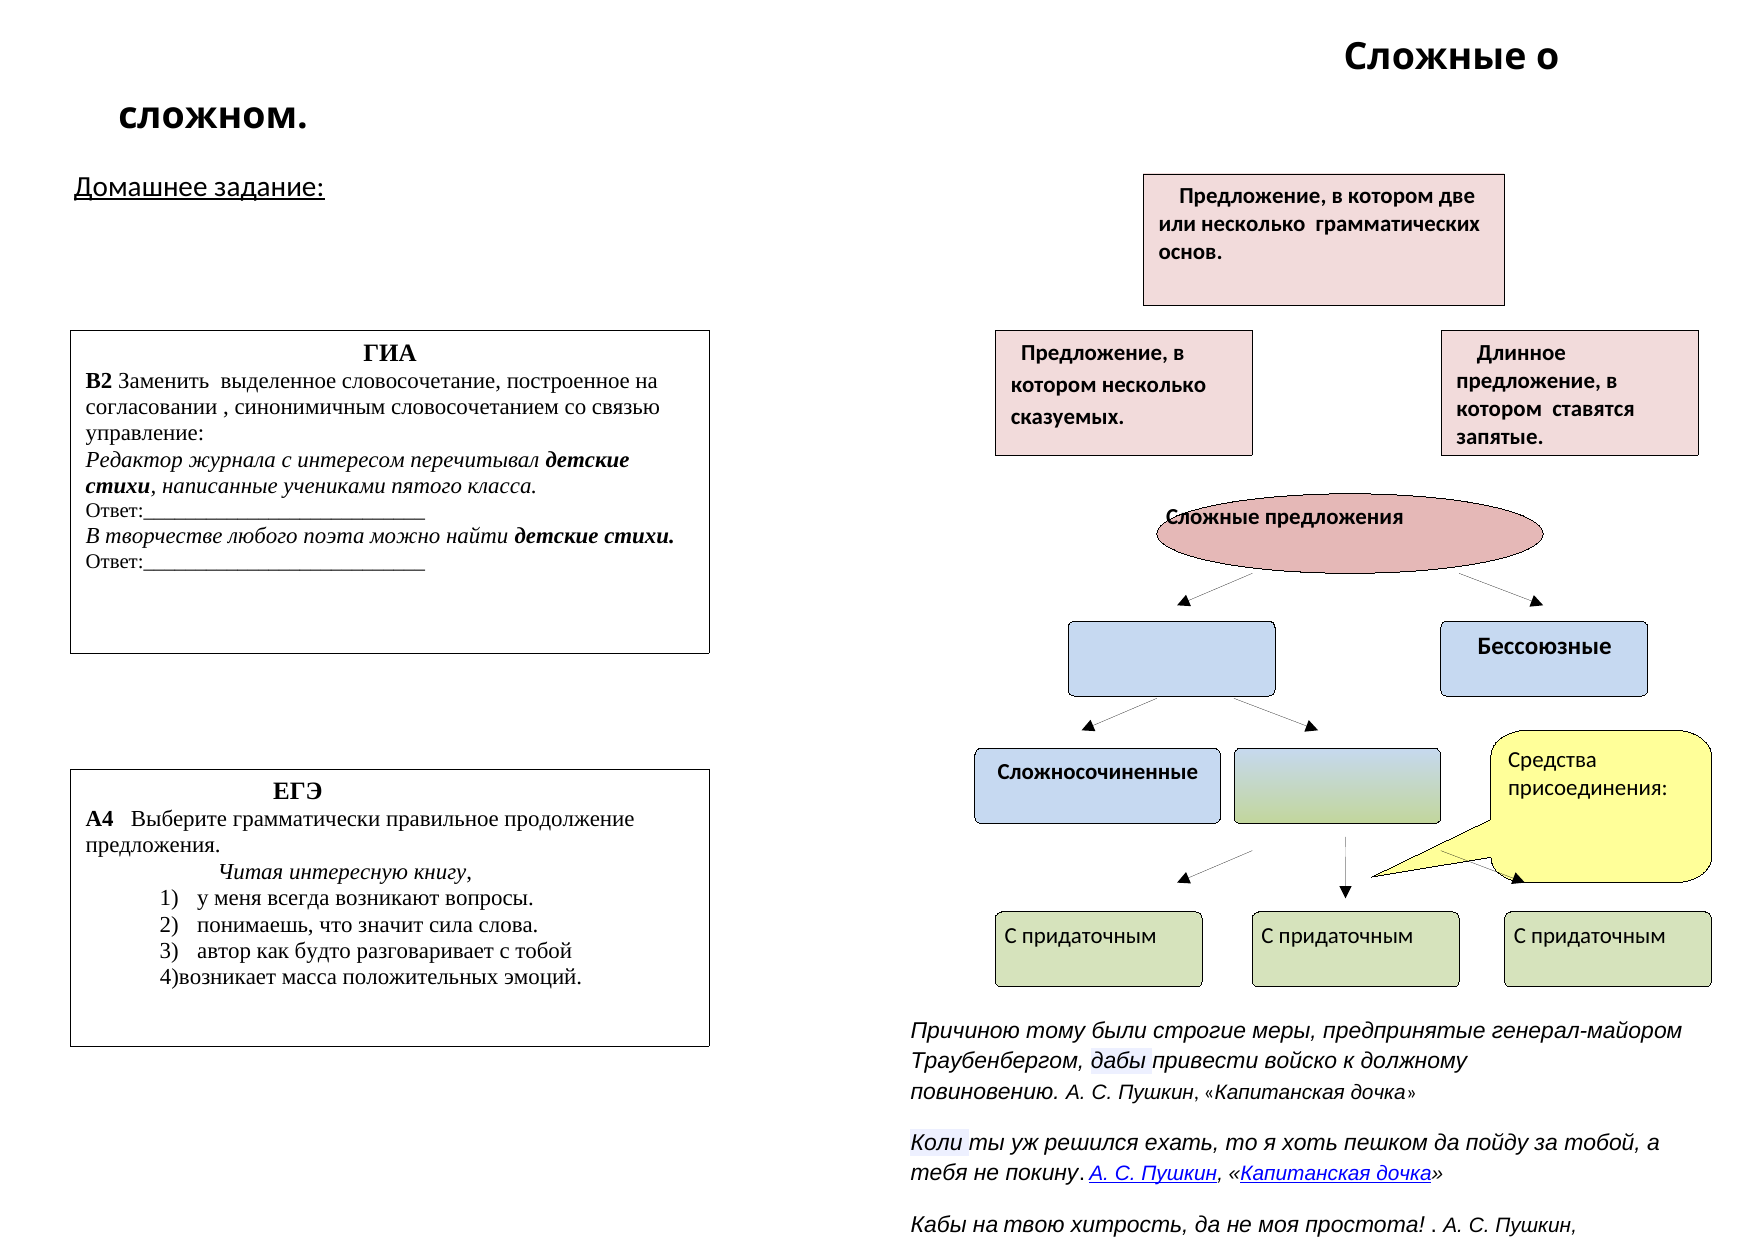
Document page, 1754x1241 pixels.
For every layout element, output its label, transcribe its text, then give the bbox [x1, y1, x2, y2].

list Домашнее задание: [74, 168, 1724, 203]
text Сложные о сложном. [118, 29, 1724, 139]
